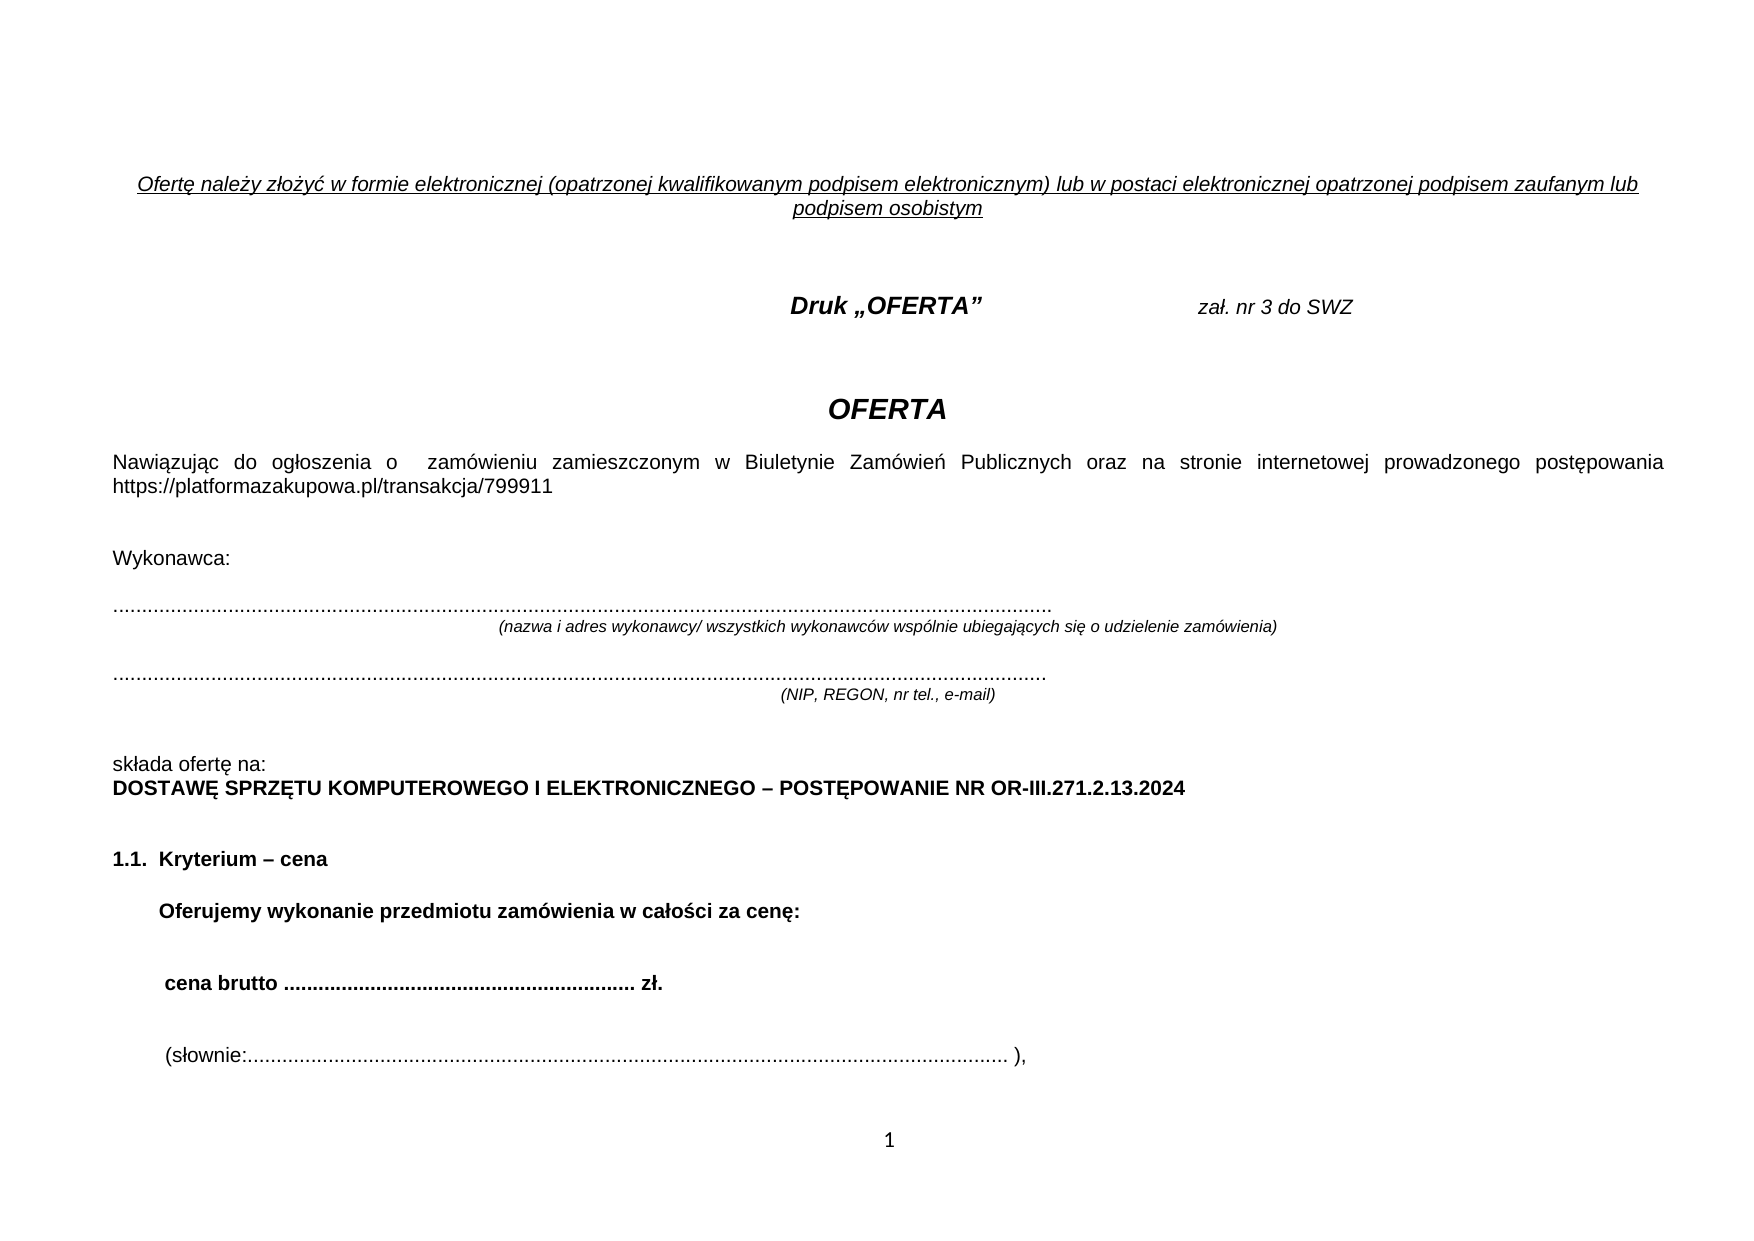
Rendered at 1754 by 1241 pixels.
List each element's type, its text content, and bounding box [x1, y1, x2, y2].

text .................................................................................................................................................................. [112, 660, 1665, 684]
text (słownie:.................................................................................................................................... ), [119, 1043, 1665, 1067]
text ................................................................................................................................................................... [112, 593, 1665, 617]
text 1.1. Kryterium – cena [112, 847, 1665, 871]
text składa ofertę na: [112, 751, 1665, 775]
text DOSTAWĘ SPRZĘTU KOMPUTEROWEGO I ELEKTRONICZNEGO – POSTĘPOWANIE NR OR-III.271.2.13.2024 [112, 775, 1665, 799]
text OFERTA [112, 392, 1665, 426]
text Ofertę należy złożyć w formie elektronicznej (opatrzonej kwalifikowanym podpisem elektronicznym) lub w postaci elektronicznej opatrzonej podpisem zaufanym lub podpisem osobistym [112, 172, 1665, 219]
text Wykonawca: [112, 545, 1665, 569]
text Oferujemy wykonanie przedmiotu zamówienia w całości za cenę: [112, 899, 1665, 923]
text Nawiązując do ogłoszenia o zamówieniu zamieszczonym w Biuletynie Zamówień Publicznych oraz na stronie internetowej prowadzonego postępowania https://platformazakupowa.pl/transakcja/799911 [112, 449, 1665, 497]
text (nazwa i adres wykonawcy/ wszystkich wykonawców wspólnie ubiegających się o udzielenie zamówienia) [112, 617, 1665, 636]
text cena brutto ............................................................. zł. [112, 971, 1665, 995]
text (NIP, REGON, nr tel., e-mail) [112, 684, 1665, 703]
text Druk „OFERTA” zał. nr 3 do SWZ [112, 291, 1665, 320]
